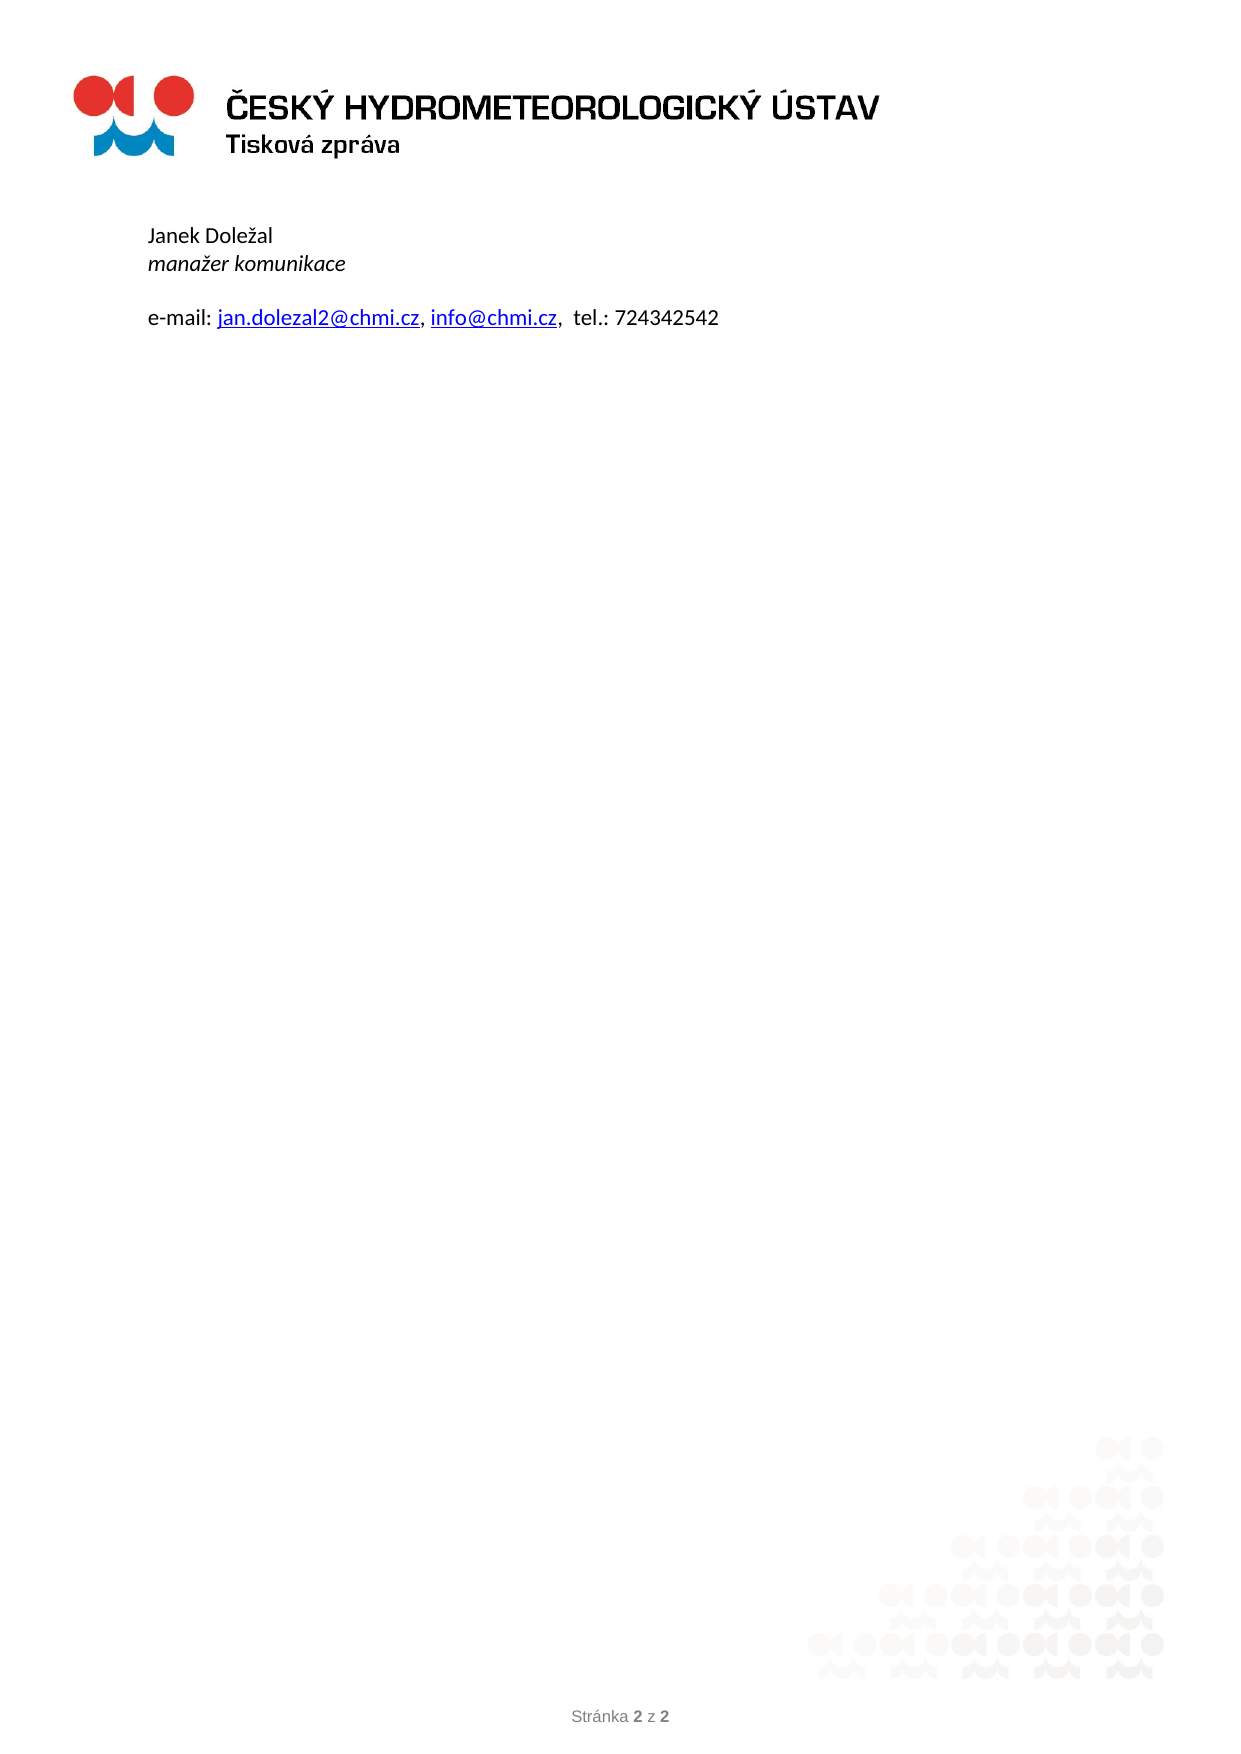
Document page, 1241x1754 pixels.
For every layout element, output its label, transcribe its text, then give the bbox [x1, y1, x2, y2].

text e-mail: jan.dolezal2@chmi.cz, info@chmi.cz, tel.: 724342542 [148, 303, 1092, 331]
picture [0, 0, 1239, 1754]
text manažer komunikace [148, 249, 1092, 278]
text Janek Doležal [148, 222, 1092, 249]
